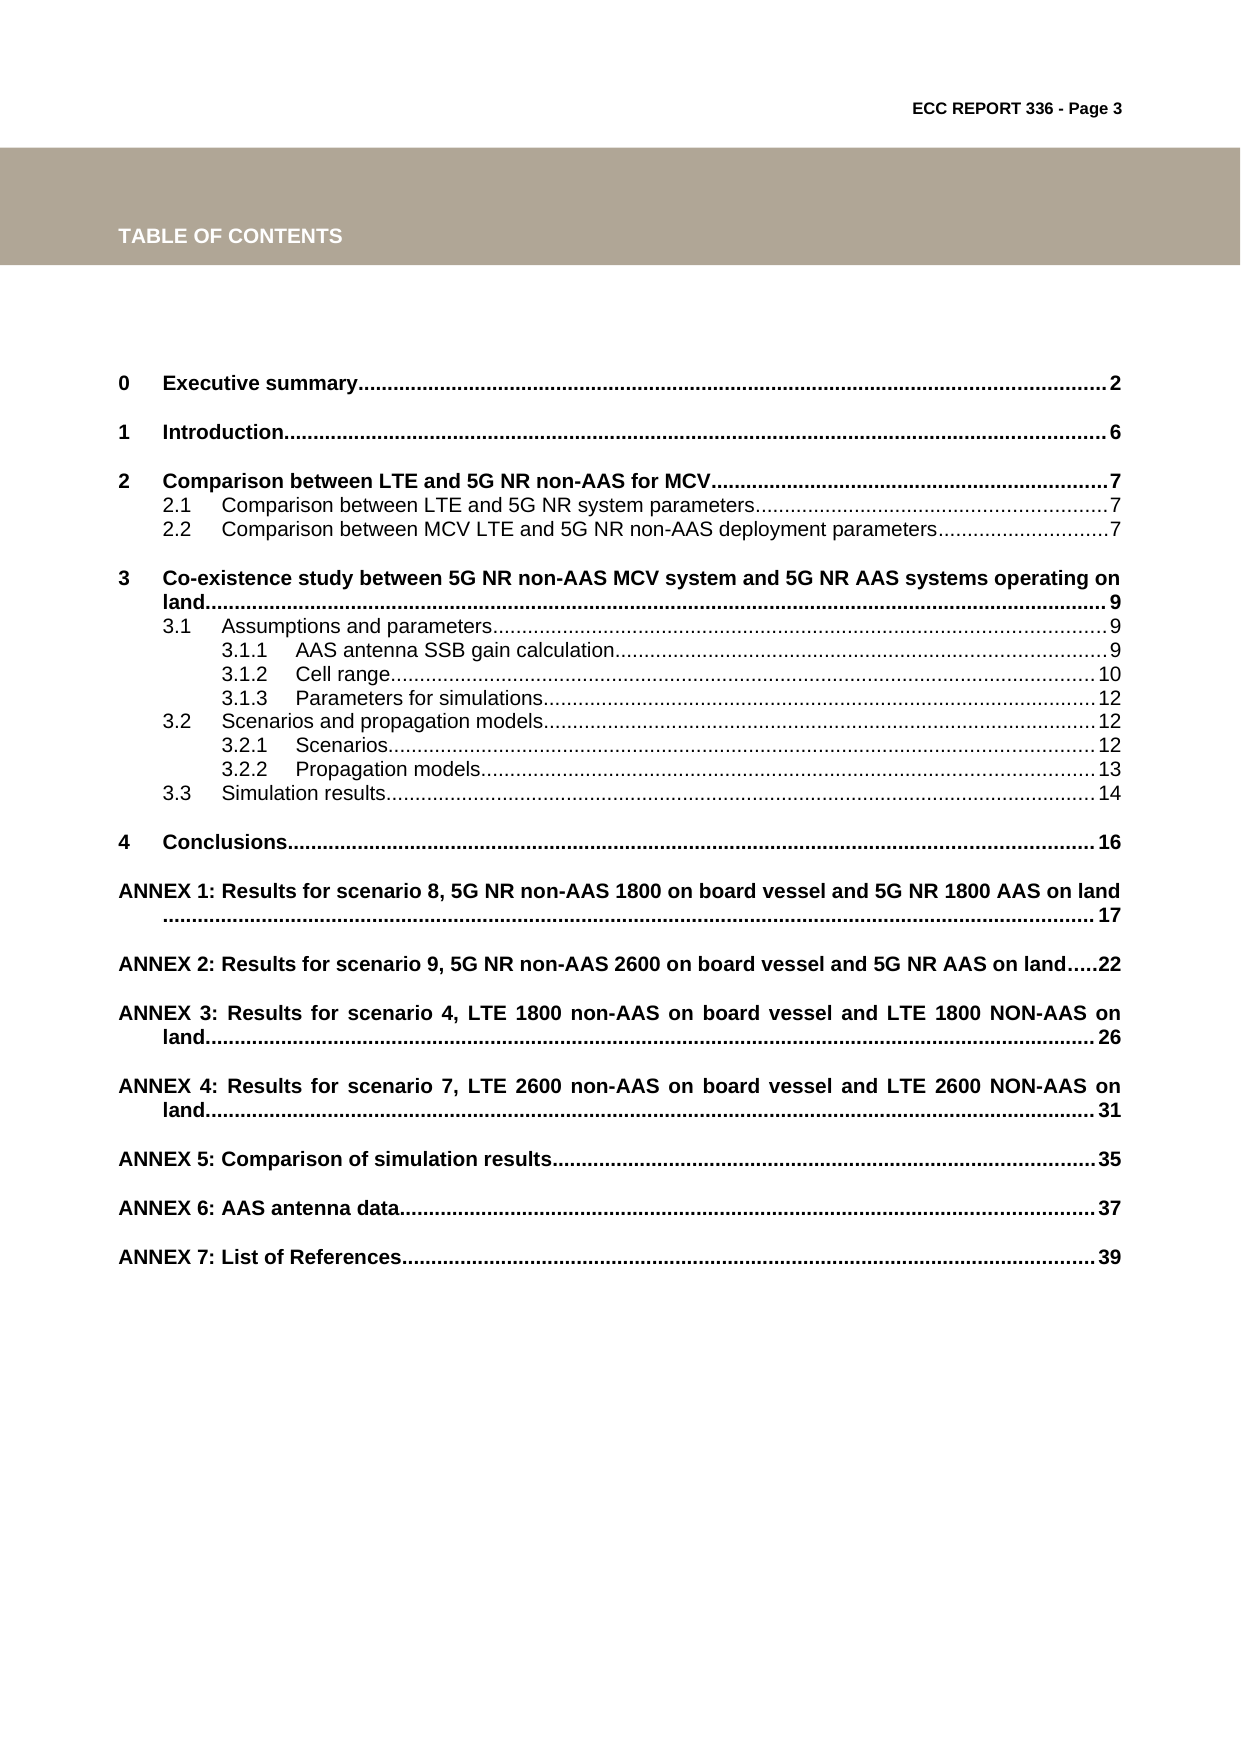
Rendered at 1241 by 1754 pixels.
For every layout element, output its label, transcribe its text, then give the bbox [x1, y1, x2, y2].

text TABLE OF CONTENTS [118, 224, 1122, 248]
